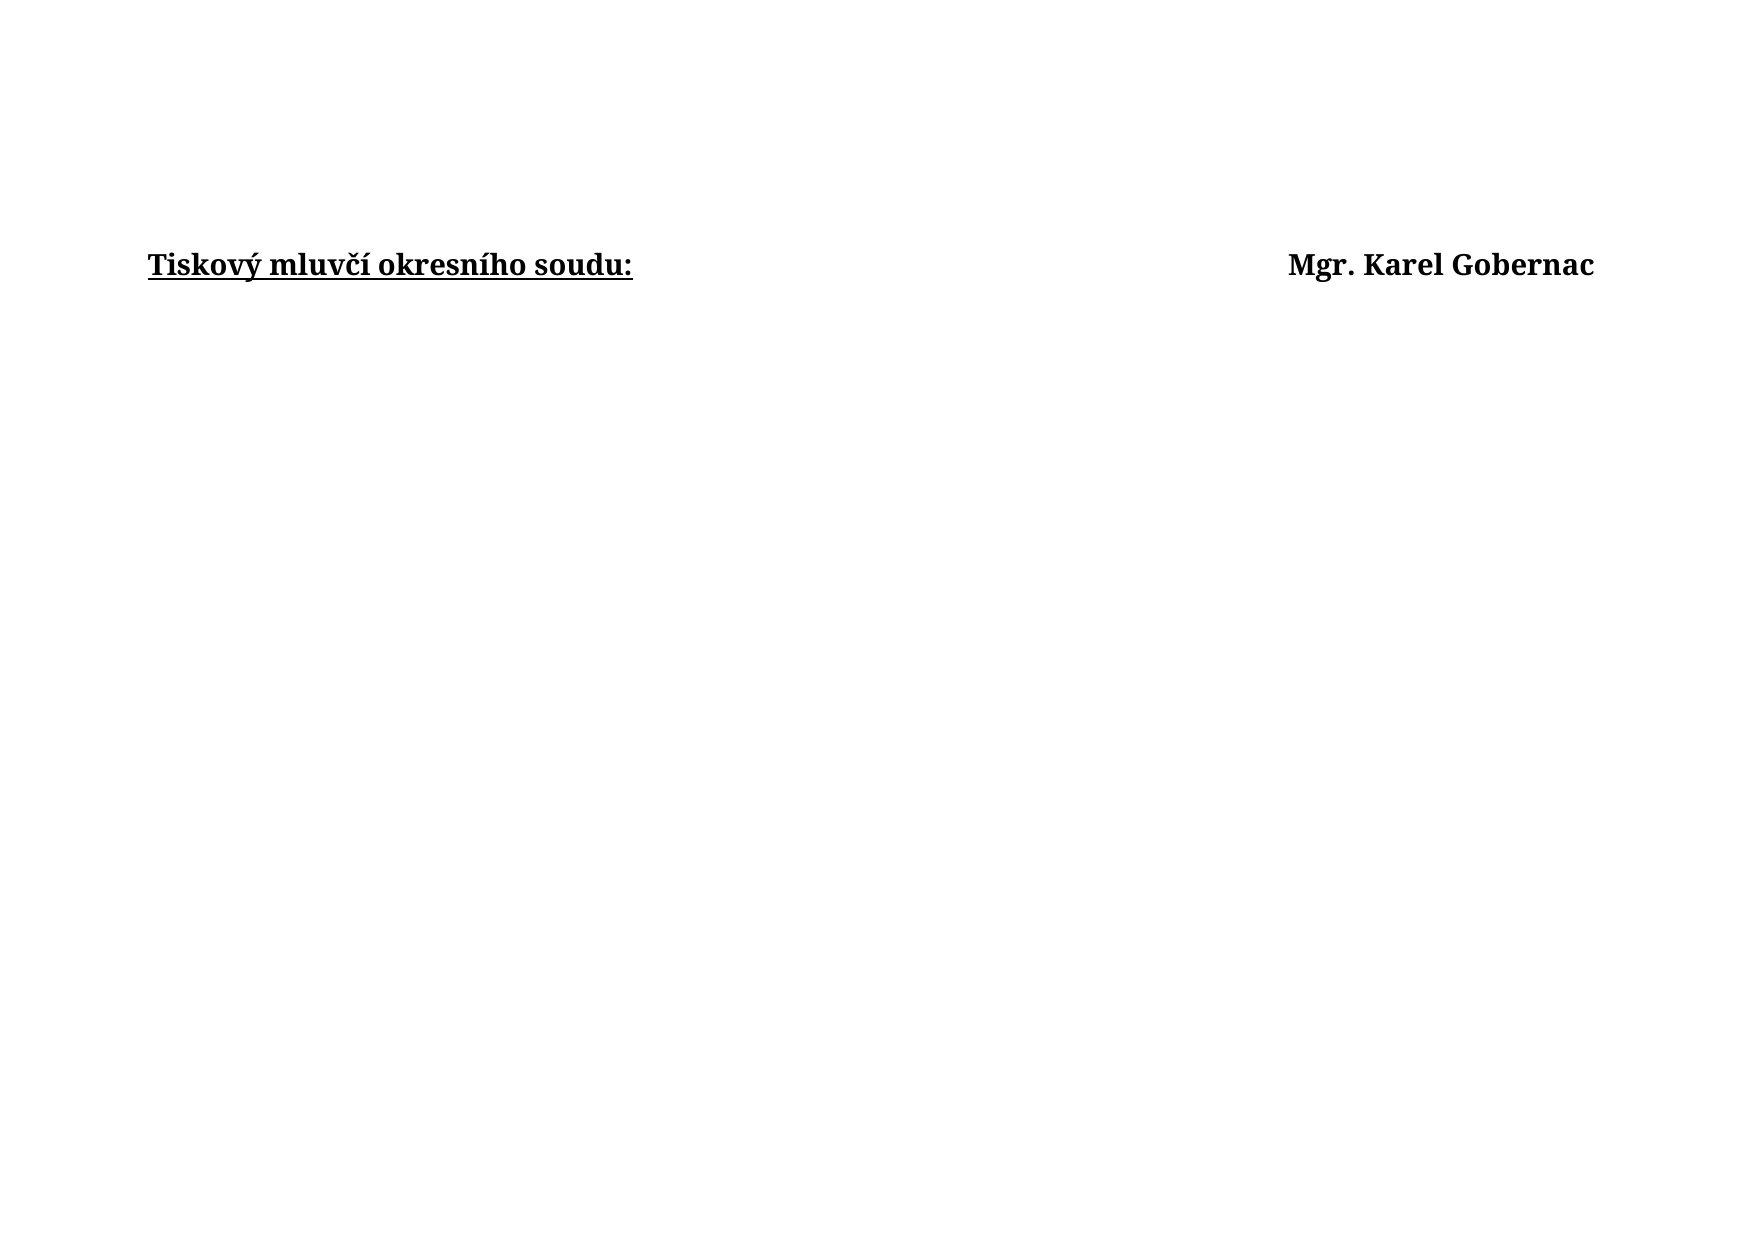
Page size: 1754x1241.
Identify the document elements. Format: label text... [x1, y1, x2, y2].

subtitle Tiskový mluvčí okresního soudu: Mgr. Karel Gobernac [148, 244, 1606, 284]
